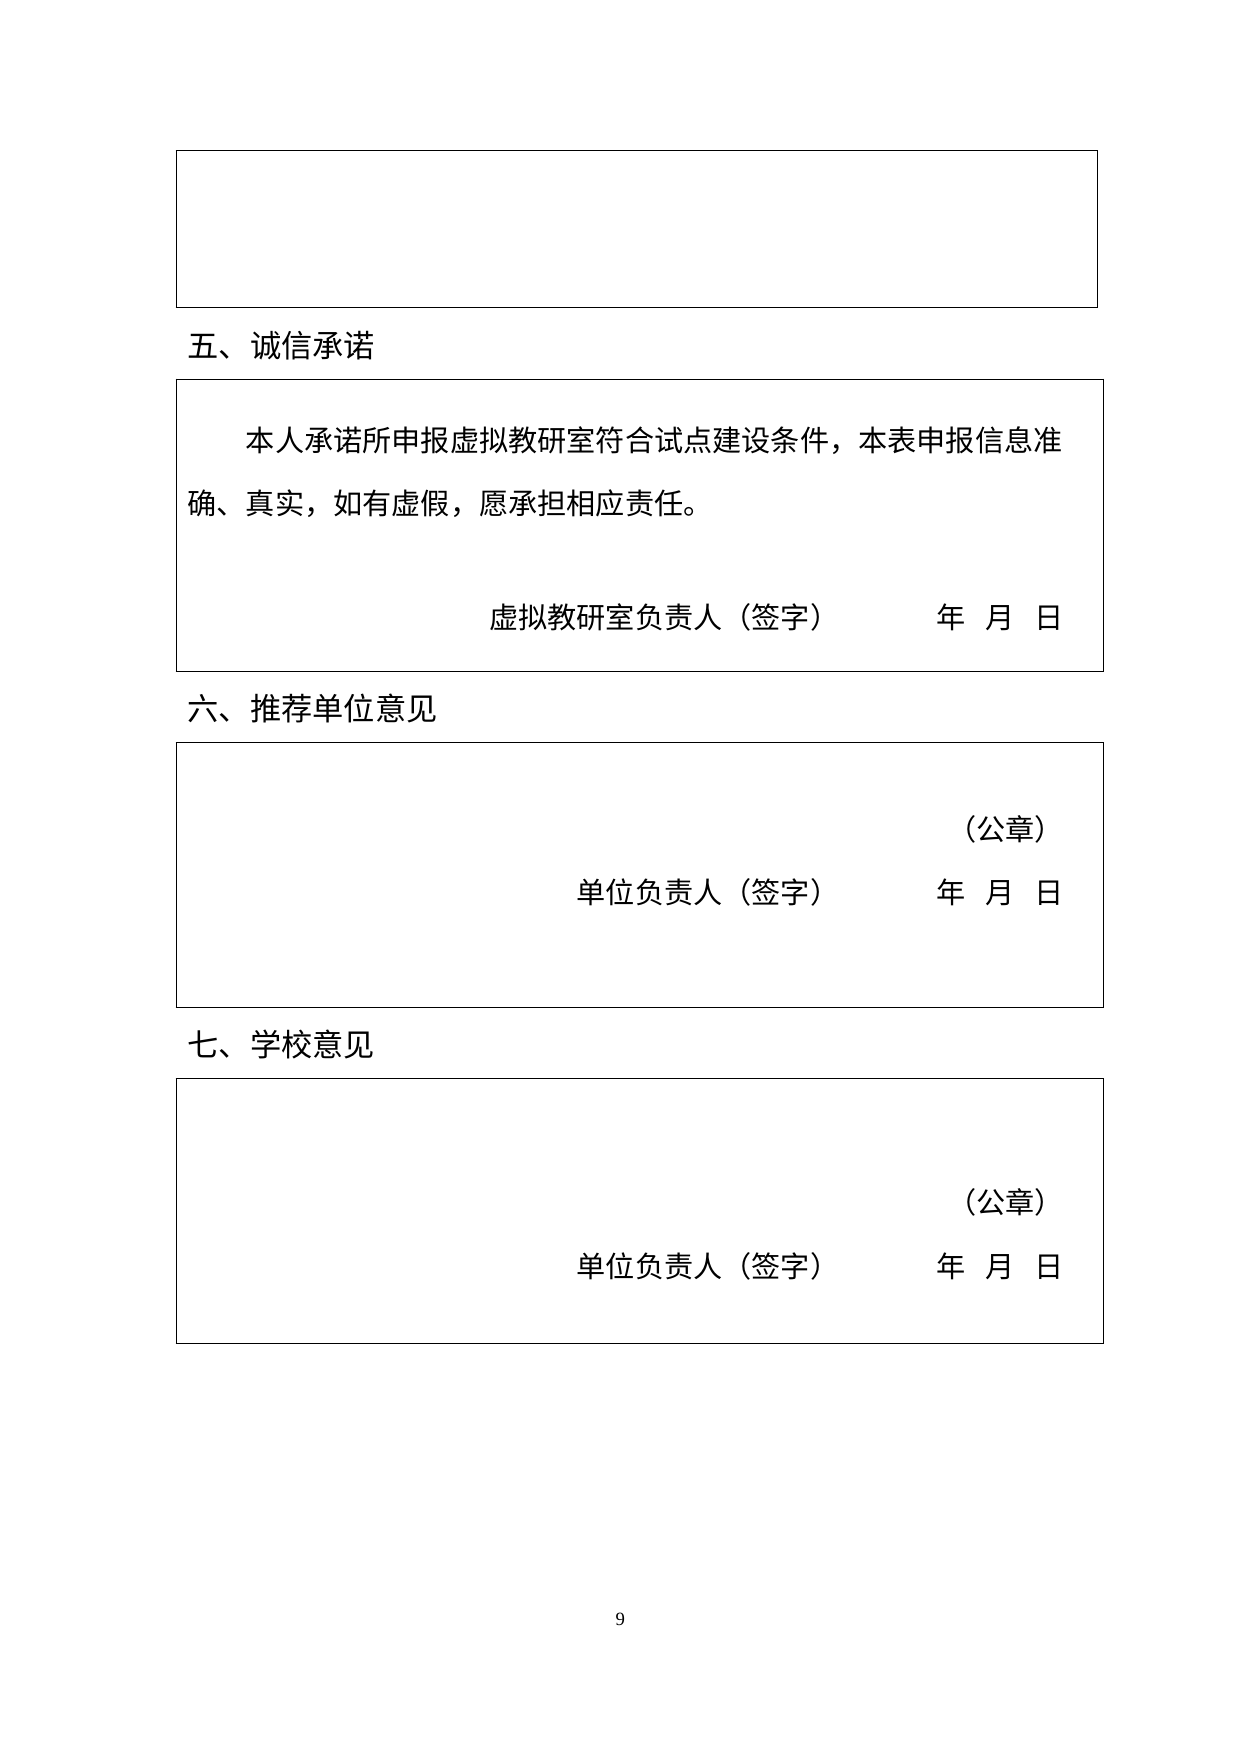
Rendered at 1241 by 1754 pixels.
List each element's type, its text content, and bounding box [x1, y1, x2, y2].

text 七、学校意见 [187, 1020, 1053, 1066]
table_header （公章） 单位负责人（签字） 年 月 日 [177, 743, 1103, 1007]
text 六、推荐单位意见 [187, 684, 1053, 729]
text 五、诚信承诺 [187, 321, 1053, 366]
table_header （公章） 单位负责人（签字） 年 月 日 [177, 1079, 1103, 1343]
table_header 本人承诺所申报虚拟教研室符合试点建设条件，本表申报信息准确、真实，如有虚假，愿承担相应责任。 虚拟教研室负责人（签字） 年 月 日 [177, 380, 1103, 671]
table_cell [177, 151, 1097, 307]
